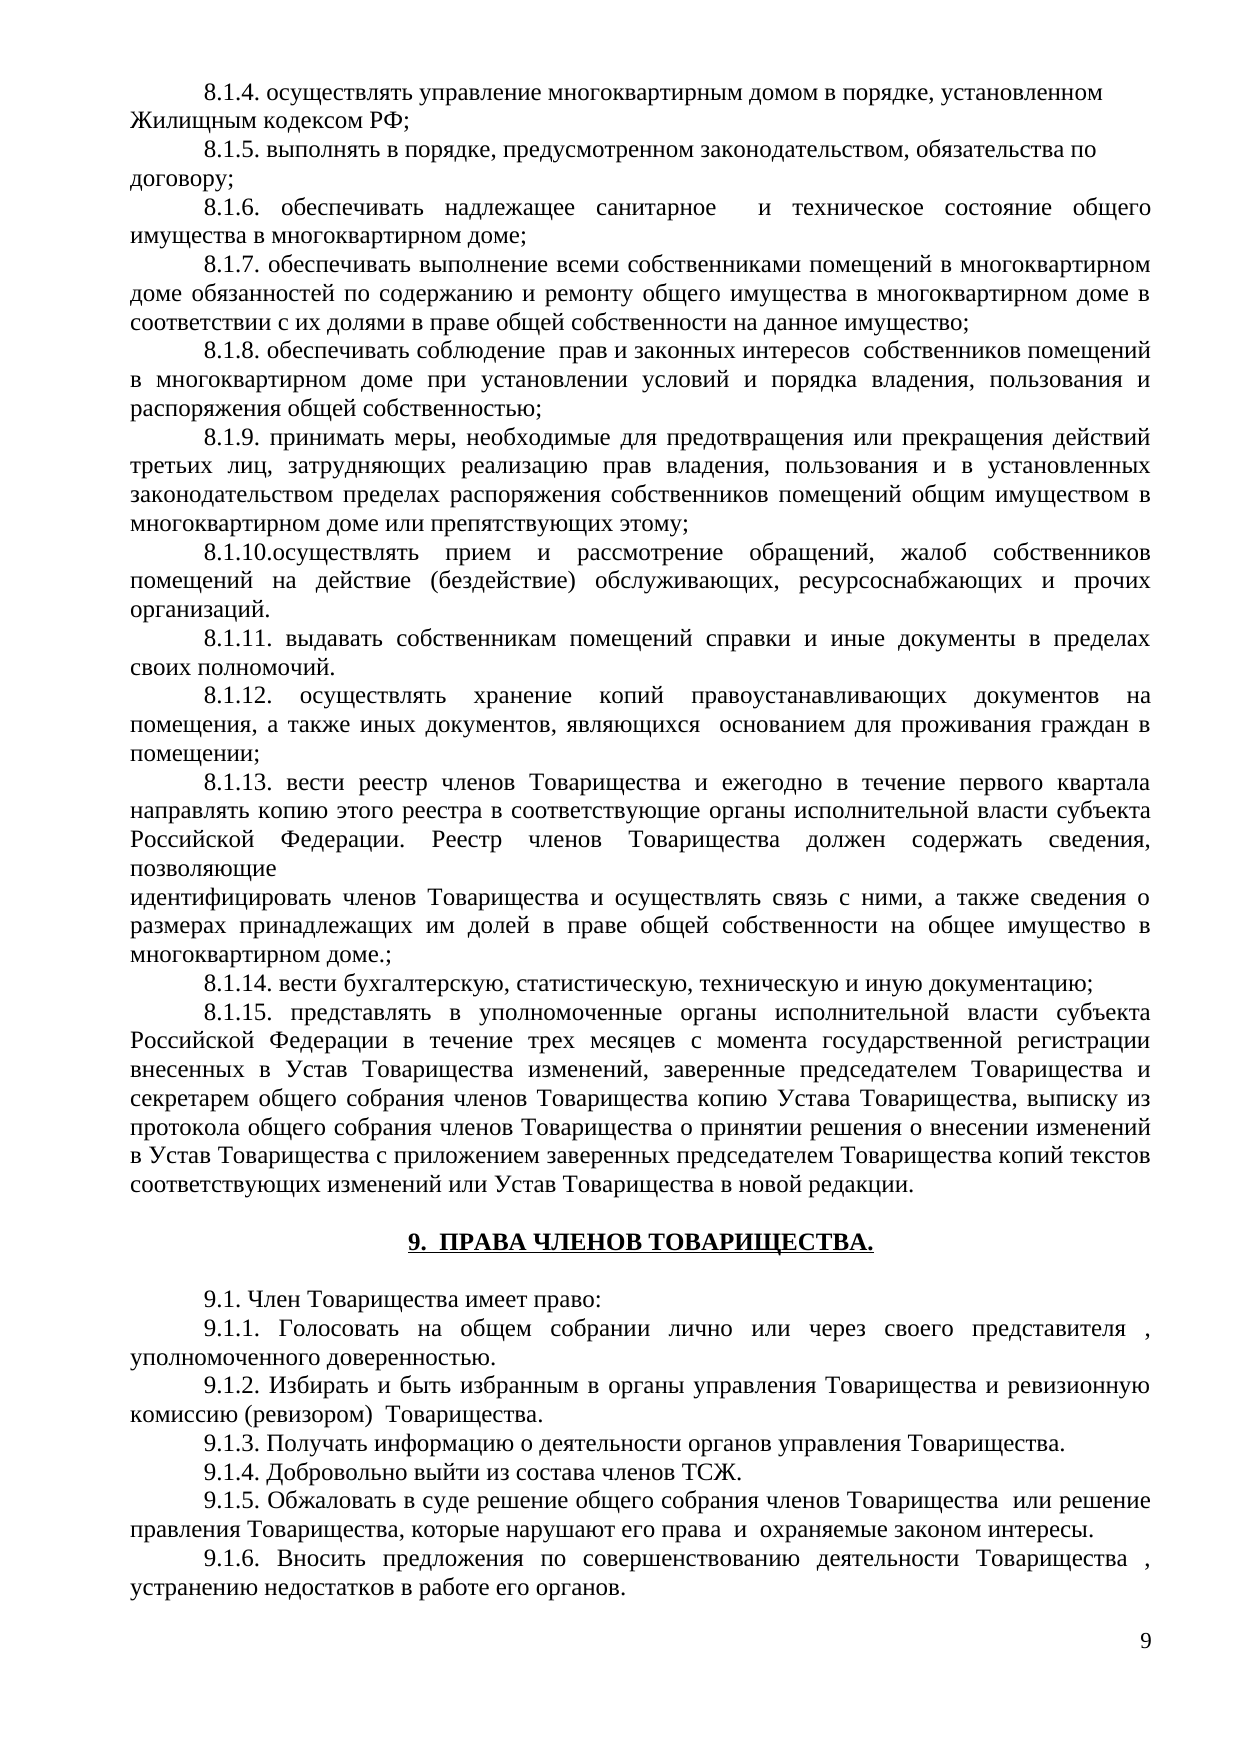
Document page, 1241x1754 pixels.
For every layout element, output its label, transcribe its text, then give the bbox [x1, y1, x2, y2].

text 8.1.5. выполнять в порядке, предусмотренном законодательством, обязательства по [130, 134, 1152, 163]
text 8.1.13. вести реестр членов Товарищества и ежегодно в течение первого квартала направлять копию этого реестра в соответствующие органы исполнительной власти субъекта Российской Федерации. Реестр членов Товарищества должен содержать сведения, позволяющие [130, 767, 1152, 882]
text 8.1.15. представлять в уполномоченные органы исполнительной власти субъекта Российской Федерации в течение трех месяцев с момента государственной регистрации внесенных в Устав Товарищества изменений, заверенные председателем Товарищества и секретарем общего собрания членов Товарищества копию Устава Товарищества, выписку из протокола общего собрания членов Товарищества о принятии решения о внесении изменений в Устав Товарищества с приложением заверенных председателем Товарищества копий текстов соответствующих изменений или Устав Товарищества в новой редакции. [130, 997, 1152, 1198]
text 8.1.11. выдавать собственникам помещений справки и иные документы в пределах своих полномочий. [130, 623, 1152, 681]
text 8.1.14. вести бухгалтерскую, статистическую, техническую и иную документацию; [130, 968, 1152, 997]
text 9.1.4. Добровольно выйти из состава членов ТСЖ. [130, 1457, 1152, 1486]
text 8.1.6. обеспечивать надлежащее санитарное и техническое состояние общего имущества в многоквартирном доме; [130, 192, 1152, 249]
text 8.1.12. осуществлять хранение копий правоустанавливающих документов на помещения, а также иных документов, являющихся основанием для проживания граждан в помещении; [130, 681, 1152, 767]
text Жилищным кодексом РФ; [130, 106, 1152, 134]
text идентифицировать членов Товарищества и осуществлять связь с ними, а также сведения о размерах принадлежащих им долей в праве общей собственности на общее имущество в многоквартирном доме.; [130, 882, 1152, 968]
text 8.1.9. принимать меры, необходимые для предотвращения или прекращения действий третьих лиц, затрудняющих реализацию прав владения, пользования и в установленных законодательством пределах распоряжения собственников помещений общим имуществом в многоквартирном доме или препятствующих этому; [130, 422, 1152, 537]
text 9.1.1. Голосовать на общем собрании лично или через своего представителя , уполномоченного доверенностью. [130, 1313, 1152, 1371]
text 9. ПРАВА ЧЛЕНОВ ТОВАРИЩЕСТВА. [130, 1227, 1152, 1256]
text 9.1.3. Получать информацию о деятельности органов управления Товарищества. [130, 1428, 1152, 1457]
text 8.1.4. осуществлять управление многоквартирным домом в порядке, установленном [130, 77, 1152, 106]
text договору; [130, 163, 1152, 192]
text 9.1.2. Избирать и быть избранным в органы управления Товарищества и ревизионную комиссию (ревизором) Товарищества. [130, 1371, 1152, 1428]
text 8.1.8. обеспечивать соблюдение прав и законных интересов собственников помещений в многоквартирном доме при установлении условий и порядка владения, пользования и распоряжения общей собственностью; [130, 336, 1152, 422]
text 9.1.6. Вносить предложения по совершенствованию деятельности Товарищества , устранению недостатков в работе его органов. [130, 1543, 1152, 1601]
text 9.1. Член Товарищества имеет право: [130, 1284, 1152, 1313]
text 8.1.7. обеспечивать выполнение всеми собственниками помещений в многоквартирном доме обязанностей по содержанию и ремонту общего имущества в многоквартирном доме в соответствии с их долями в праве общей собственности на данное имущество; [130, 249, 1152, 336]
text 8.1.10.осуществлять прием и рассмотрение обращений, жалоб собственников помещений на действие (бездействие) обслуживающих, ресурсоснабжающих и прочих организаций. [130, 537, 1152, 623]
text 9.1.5. Обжаловать в суде решение общего собрания членов Товарищества или решение правления Товарищества, которые нарушают его права и охраняемые законом интересы. [130, 1486, 1152, 1543]
